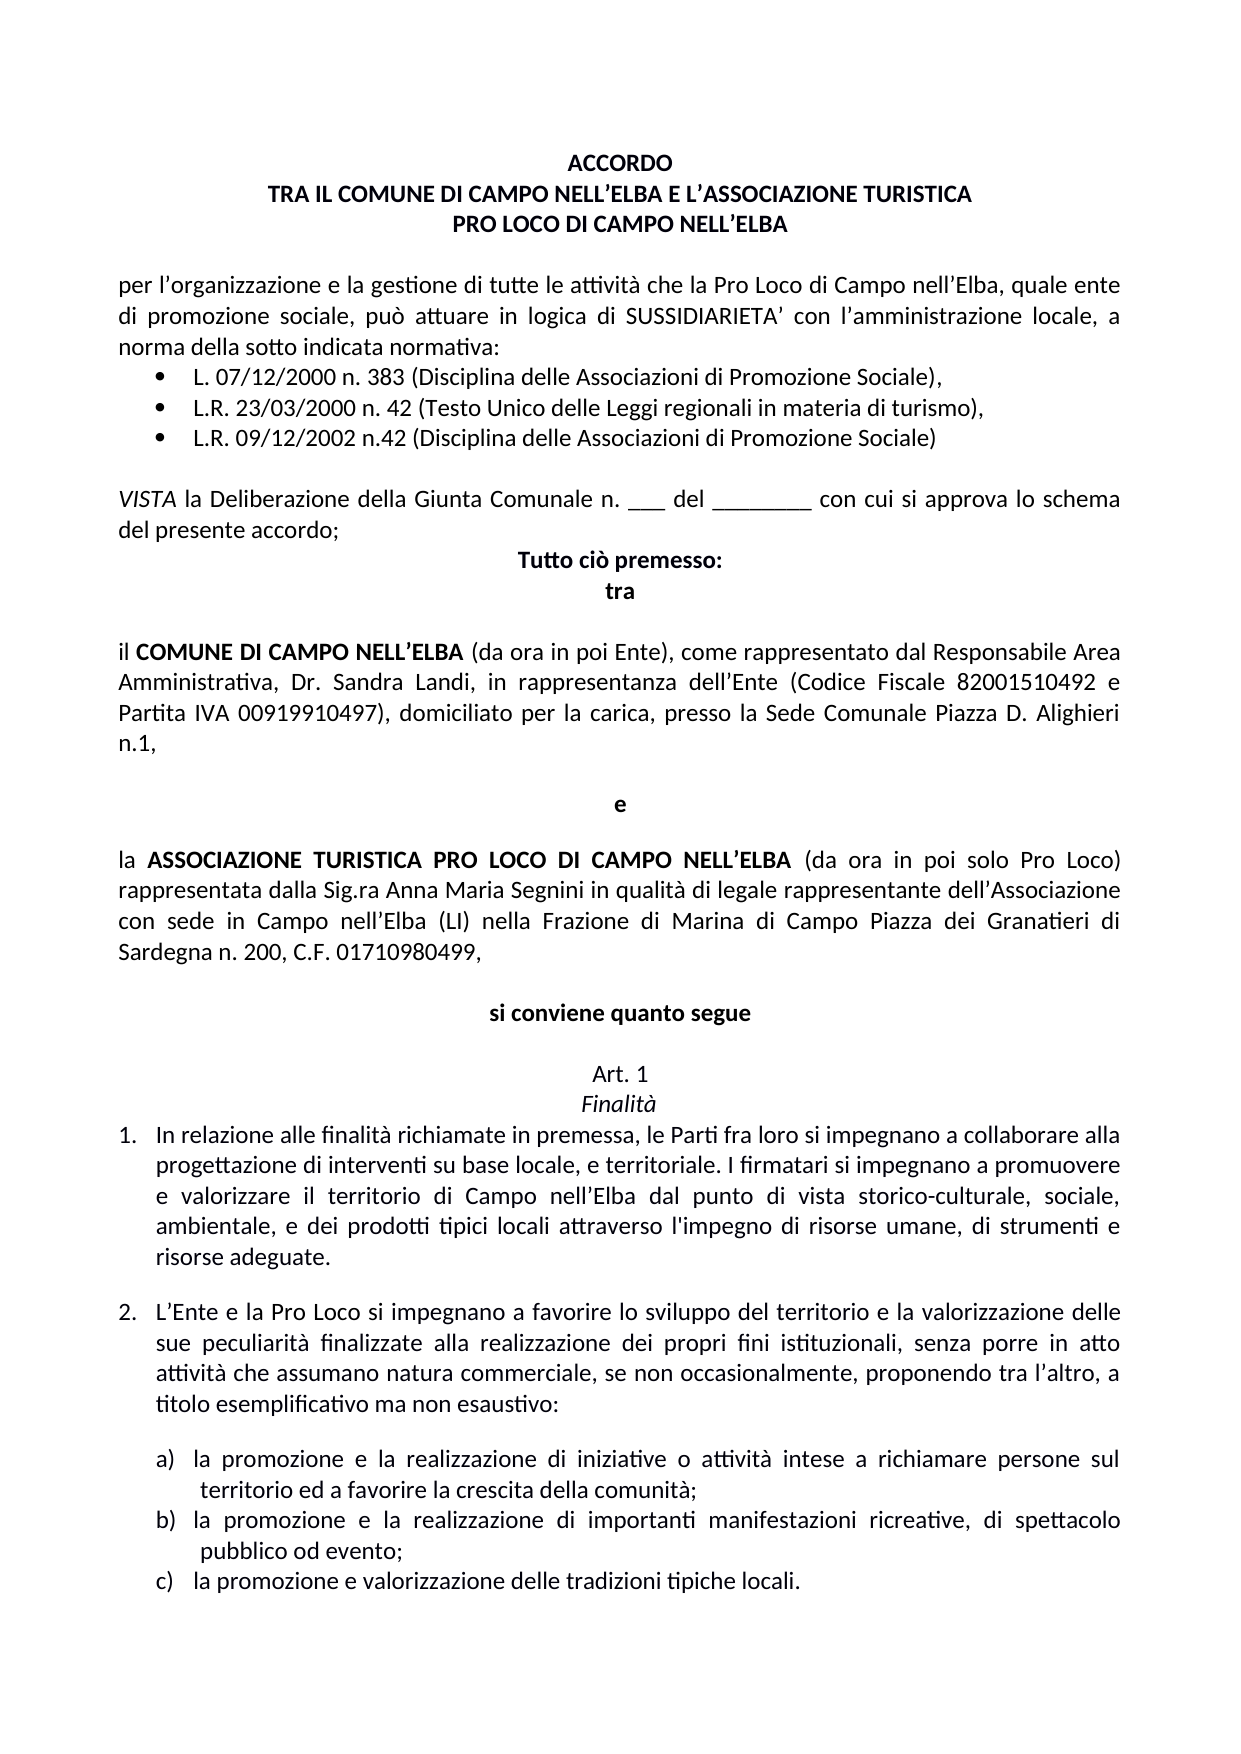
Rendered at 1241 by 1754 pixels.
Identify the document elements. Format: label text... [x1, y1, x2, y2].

text la ASSOCIAZIONE TURISTICA PRO LOCO DI CAMPO NELL’ELBA (da ora in poi solo Pro Loco) rappresentata dalla Sig.ra Anna Maria Segnini in qualità di legale rappresentante dell’Associazione con sede in Campo nell’Elba (LI) nella Frazione di Marina di Campo Piazza dei Granatieri di Sardegna n. 200, C.F. 01710980499, [118, 844, 1122, 966]
text si conviene quanto segue [118, 997, 1122, 1027]
text ACCORDO [118, 148, 1122, 178]
subtitle e [118, 788, 1122, 819]
list L.R. 09/12/2002 n.42 (Disciplina delle Associazioni di Promozione Sociale) [156, 422, 1122, 453]
text Tutto ciò premesso: [118, 544, 1122, 575]
list L. 07/12/2000 n. 383 (Disciplina delle Associazioni di Promozione Sociale), [156, 361, 1122, 392]
subtitle Art. 1 [118, 1058, 1122, 1088]
list la promozione e valorizzazione delle tradizioni tipiche locali. [156, 1566, 1122, 1596]
text il Comune di Campo nell’elba (da ora in poi Ente), come rappresentato dal Responsabile Area Amministrativa, Dr. Sandra Landi, in rappresentanza dell’Ente (Codice Fiscale 82001510492 e Partita IVA 00919910497), domiciliato per la carica, presso la Sede Comunale Piazza D. Alighieri n.1, [118, 636, 1122, 758]
list la promozione e la realizzazione di importanti manifestazioni ricreative, di spettacolo pubblico od evento; [156, 1504, 1122, 1566]
text TRA IL COMUNE DI CAMPO NELL’ELBA E L’ASSOCIAZIONE TURISTICA [118, 178, 1122, 209]
list L’Ente e la Pro Loco si impegnano a favorire lo sviluppo del territorio e la valorizzazione delle sue peculiarità finalizzate alla realizzazione dei propri fini istituzionali, senza porre in atto attività che assumano natura commerciale, se non occasionalmente, proponendo tra l’altro, a titolo esemplificativo ma non esaustivo: [118, 1296, 1122, 1418]
subtitle tra [118, 575, 1122, 605]
list L.R. 23/03/2000 n. 42 (Testo Unico delle Leggi regionali in materia di turismo), [156, 392, 1122, 422]
text VISTA la Deliberazione della Giunta Comunale n. ___ del ________ con cui si approva lo schema del presente accordo; [118, 483, 1122, 544]
text per l’organizzazione e la gestione di tutte le attività che la Pro Loco di Campo nell’Elba, quale ente di promozione sociale, può attuare in logica di SUSSIDIARIETA’ con l’amministrazione locale, a norma della sotto indicata normativa: [118, 270, 1122, 361]
text PRO LOCO DI CAMPO NELL’ELBA [118, 209, 1122, 239]
list la promozione e la realizzazione di iniziative o attività intese a richiamare persone sul territorio ed a favorire la crescita della comunità; [156, 1443, 1122, 1504]
list In relazione alle finalità richiamate in premessa, le Parti fra loro si impegnano a collaborare alla progettazione di interventi su base locale, e territoriale. I firmatari si impegnano a promuovere e valorizzare il territorio di Campo nell’Elba dal punto di vista storico-culturale, sociale, ambientale, e dei prodotti tipici locali attraverso l'impegno di risorse umane, di strumenti e risorse adeguate. [118, 1119, 1122, 1271]
subtitle Finalità [118, 1088, 1122, 1119]
